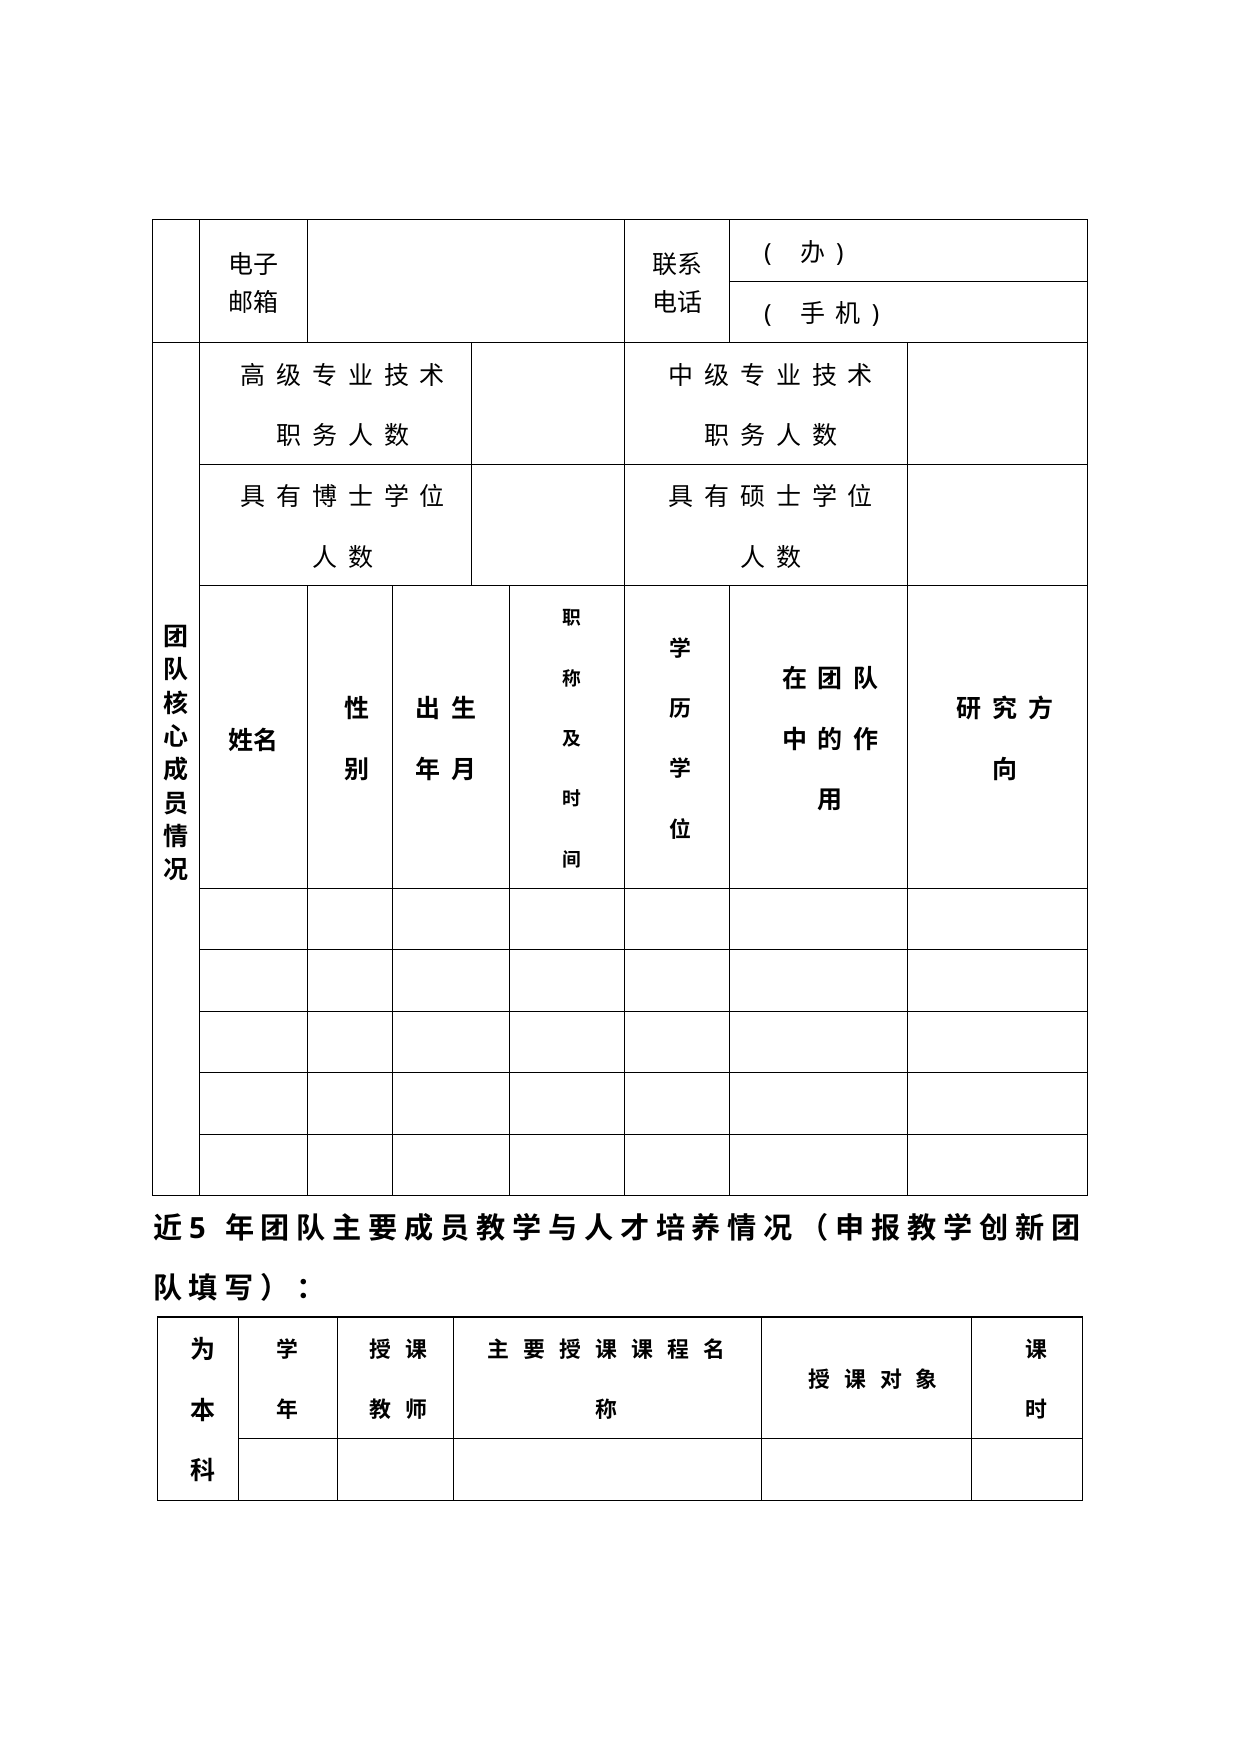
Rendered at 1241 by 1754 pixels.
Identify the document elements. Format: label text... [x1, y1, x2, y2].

table_cell [730, 950, 907, 1011]
table_cell (办) [730, 220, 1087, 281]
table_cell 中级专业技术职务人数 [625, 343, 907, 464]
table_header 学年 [239, 1318, 337, 1438]
table_cell [338, 1439, 453, 1499]
table_cell 在团队中的作用 [730, 586, 907, 888]
table_cell 联系 电话 [625, 220, 729, 342]
table_cell 性别 [308, 586, 392, 888]
table_cell [454, 1439, 761, 1499]
table_header 授课教师 [338, 1318, 453, 1438]
table_cell [200, 950, 307, 1011]
table_header 主要授课课程名称 [454, 1318, 761, 1438]
table_cell [625, 950, 729, 1011]
table_cell 高级专业技术职务人数 [200, 343, 471, 464]
table_cell [908, 1012, 1087, 1072]
table_header 授课对象 [762, 1318, 971, 1438]
table_cell 具有硕士学位人数 [625, 465, 907, 585]
table_cell 姓名 [200, 586, 307, 888]
table_cell 电子 邮箱 [200, 220, 307, 342]
table_cell [625, 1135, 729, 1195]
table_cell 出生年月 [393, 586, 509, 888]
table_cell [762, 1439, 971, 1499]
table_cell 职称及时间 [510, 586, 624, 888]
table_cell [308, 889, 392, 949]
table_cell (手机) [730, 282, 1087, 342]
table_cell [200, 1135, 307, 1195]
table_cell [200, 1073, 307, 1133]
table_cell [625, 1012, 729, 1072]
table_cell 具有博士学位人数 [200, 465, 471, 585]
table_cell [908, 465, 1087, 585]
table_cell 学历学位 [625, 586, 729, 888]
table_cell [510, 1012, 624, 1072]
table_cell [908, 343, 1087, 464]
table_cell [200, 889, 307, 949]
table_cell 团队核心成员情况 [153, 343, 199, 1195]
table_cell [393, 950, 509, 1011]
table_cell [308, 220, 624, 342]
text 近5年团队主要成员教学与人才培养情况（申报教学创新团队填写）： [153, 1196, 1087, 1316]
table_cell [908, 950, 1087, 1011]
table_header 课时 [972, 1318, 1082, 1438]
table_cell [730, 1012, 907, 1072]
table_cell [239, 1439, 337, 1499]
table_cell [308, 950, 392, 1011]
table_cell [510, 1073, 624, 1133]
table_cell [730, 1073, 907, 1133]
table_cell [308, 1073, 392, 1133]
table_cell [393, 1073, 509, 1133]
table_cell [393, 1135, 509, 1195]
table_header 为本科生授课情况 [158, 1318, 238, 1499]
table_cell [393, 889, 509, 949]
table_cell [200, 1012, 307, 1072]
table_cell [510, 950, 624, 1011]
table_cell 研究方向 [908, 586, 1087, 888]
table_cell [625, 1073, 729, 1133]
table_cell [393, 1012, 509, 1072]
table_cell [510, 1135, 624, 1195]
table_cell [908, 889, 1087, 949]
table_cell [730, 889, 907, 949]
table_cell [972, 1439, 1082, 1499]
table_cell [908, 1073, 1087, 1133]
table_cell [308, 1012, 392, 1072]
table_cell [472, 343, 624, 464]
table_cell [625, 889, 729, 949]
table_cell [308, 1135, 392, 1195]
table_cell [510, 889, 624, 949]
table_cell [472, 465, 624, 585]
table_cell [908, 1135, 1087, 1195]
table_cell [730, 1135, 907, 1195]
